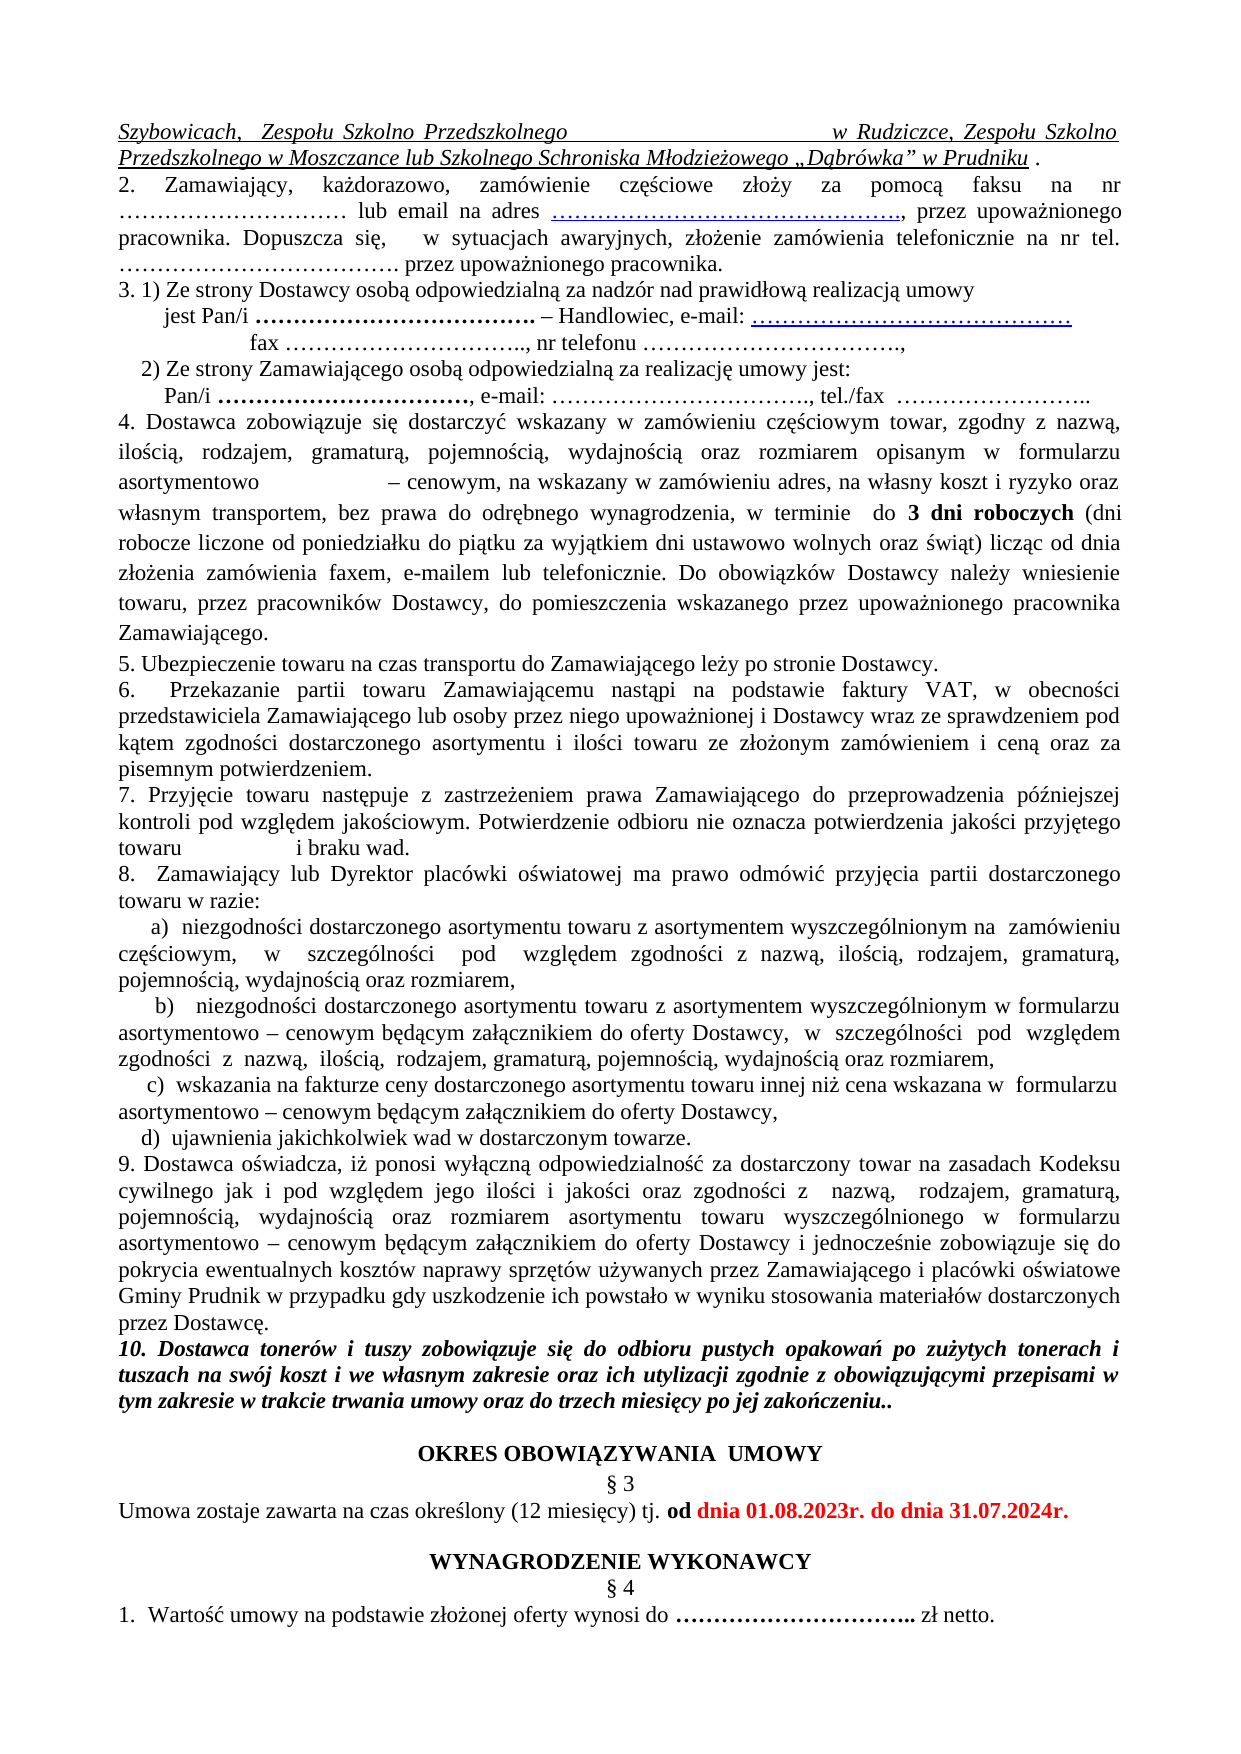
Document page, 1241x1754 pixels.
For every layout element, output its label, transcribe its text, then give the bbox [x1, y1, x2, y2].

text 10. Dostawca tonerów i tuszy zobowiązuje się do odbioru pustych opakowań po zużytych tonerach i tuszach na swój koszt i we własnym zakresie oraz ich utylizacji zgodnie z obowiązującymi przepisami w tym zakresie w trakcie trwania umowy oraz do trzech miesięcy po jej zakończeniu.. [118, 1335, 1122, 1414]
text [118, 118, 1122, 171]
text § 4 [118, 1574, 1122, 1601]
text WYNAGRODZENIE WYKONAWCY [118, 1548, 1122, 1574]
list Wartość umowy na podstawie złożonej oferty wynosi do ………………………….. zł netto. [118, 1601, 1122, 1627]
text 5. Ubezpieczenie towaru na czas transportu do Zamawiającego leży po stronie Dostawcy. [118, 650, 1122, 676]
text 3. 1) Ze strony Dostawcy osobą odpowiedzialną za nadzór nad prawidłową realizacją umowy [118, 276, 1122, 303]
text 6. Przekazanie partii towaru Zamawiającemu nastąpi na podstawie faktury VAT, w obecności przedstawiciela Zamawiającego lub osoby przez niego upoważnionej i Dostawcy wraz ze sprawdzeniem pod kątem zgodności dostarczonego asortymentu i ilości towaru ze złożonym zamówieniem i ceną oraz za pisemnym potwierdzeniem. [118, 676, 1122, 781]
text § 3 [118, 1471, 1122, 1497]
text d) ujawnienia jakichkolwiek wad w dostarczonym towarze. [118, 1124, 1122, 1150]
text 4. Dostawca zobowiązuje się dostarczyć wskazany w zamówieniu częściowym towar, zgodny z nazwą, ilością, rodzajem, gramaturą, pojemnością, wydajnością oraz rozmiarem opisanym w formularzu asortymentowo – cenowym, na wskazany w zamówieniu adres, na własny koszt i ryzyko oraz własnym transportem, bez prawa do odrębnego wynagrodzenia, w terminie do 3 dni roboczych (dni robocze liczone od poniedziałku do piątku za wyjątkiem dni ustawowo wolnych oraz świąt) licząc od dnia złożenia zamówienia faxem, e-mailem lub telefonicznie. Do obowiązków Dostawcy należy wniesienie towaru, przez pracowników Dostawcy, do pomieszczenia wskazanego przez upoważnionego pracownika Zamawiającego. [118, 408, 1122, 646]
text OKRES OBOWIĄZYWANIA UMOWY [118, 1440, 1122, 1467]
text a) niezgodności dostarczonego asortymentu towaru z asortymentem wyszczególnionym na zamówieniu częściowym, w szczególności pod względem zgodności z nazwą, ilością, rodzajem, gramaturą, pojemnością, wydajnością oraz rozmiarem, [118, 913, 1122, 992]
text 8. Zamawiający lub Dyrektor placówki oświatowej ma prawo odmówić przyjęcia partii dostarczonego towaru w razie: [118, 861, 1122, 913]
text 9. Dostawca oświadcza, iż ponosi wyłączną odpowiedzialność za dostarczony towar na zasadach Kodeksu cywilnego jak i pod względem jego ilości i jakości oraz zgodności z nazwą, rodzajem, gramaturą, pojemnością, wydajnością oraz rozmiarem asortymentu towaru wyszczególnionego w formularzu asortymentowo – cenowym będącym załącznikiem do oferty Dostawcy i jednocześnie zobowiązuje się do pokrycia ewentualnych kosztów naprawy sprzętów używanych przez Zamawiającego i placówki oświatowe Gminy Prudnik w przypadku gdy uszkodzenie ich powstało w wyniku stosowania materiałów dostarczonych przez Dostawcę. [118, 1150, 1122, 1335]
text 7. Przyjęcie towaru następuje z zastrzeżeniem prawa Zamawiającego do przeprowadzenia późniejszej kontroli pod względem jakościowym. Potwierdzenie odbioru nie oznacza potwierdzenia jakości przyjętego towaru i braku wad. [118, 781, 1122, 861]
text Umowa zostaje zawarta na czas określony (12 miesięcy) tj. od dnia 01.08.2023r. do dnia 31.07.2024r. [118, 1497, 1122, 1523]
text jest Pan/i ………………………………. – Handlowiec, e-mail: …………………………………… [118, 303, 1122, 329]
text b) niezgodności dostarczonego asortymentu towaru z asortymentem wyszczególnionym w formularzu asortymentowo – cenowym będącym załącznikiem do oferty Dostawcy, w szczególności pod względem zgodności z nazwą, ilością, rodzajem, gramaturą, pojemnością, wydajnością oraz rozmiarem, [118, 992, 1122, 1071]
text fax ………………………….., nr telefonu ……………………………., [118, 329, 1122, 355]
text 2. Zamawiający, każdorazowo, zamówienie częściowe złoży za pomocą faksu na nr ………………………… lub email na adres ………………………………………., przez upoważnionego pracownika. Dopuszcza się, w sytuacjach awaryjnych, złożenie zamówienia telefonicznie na nr tel. ………………………………. przez upoważnionego pracownika. [118, 171, 1122, 276]
text Pan/i ……………………………, e-mail: ……………………………., tel./fax …………………….. [118, 382, 1122, 408]
text 2) Ze strony Zamawiającego osobą odpowiedzialną za realizację umowy jest: [118, 355, 1122, 382]
text c) wskazania na fakturze ceny dostarczonego asortymentu towaru innej niż cena wskazana w formularzu asortymentowo – cenowym będącym załącznikiem do oferty Dostawcy, [118, 1071, 1122, 1124]
